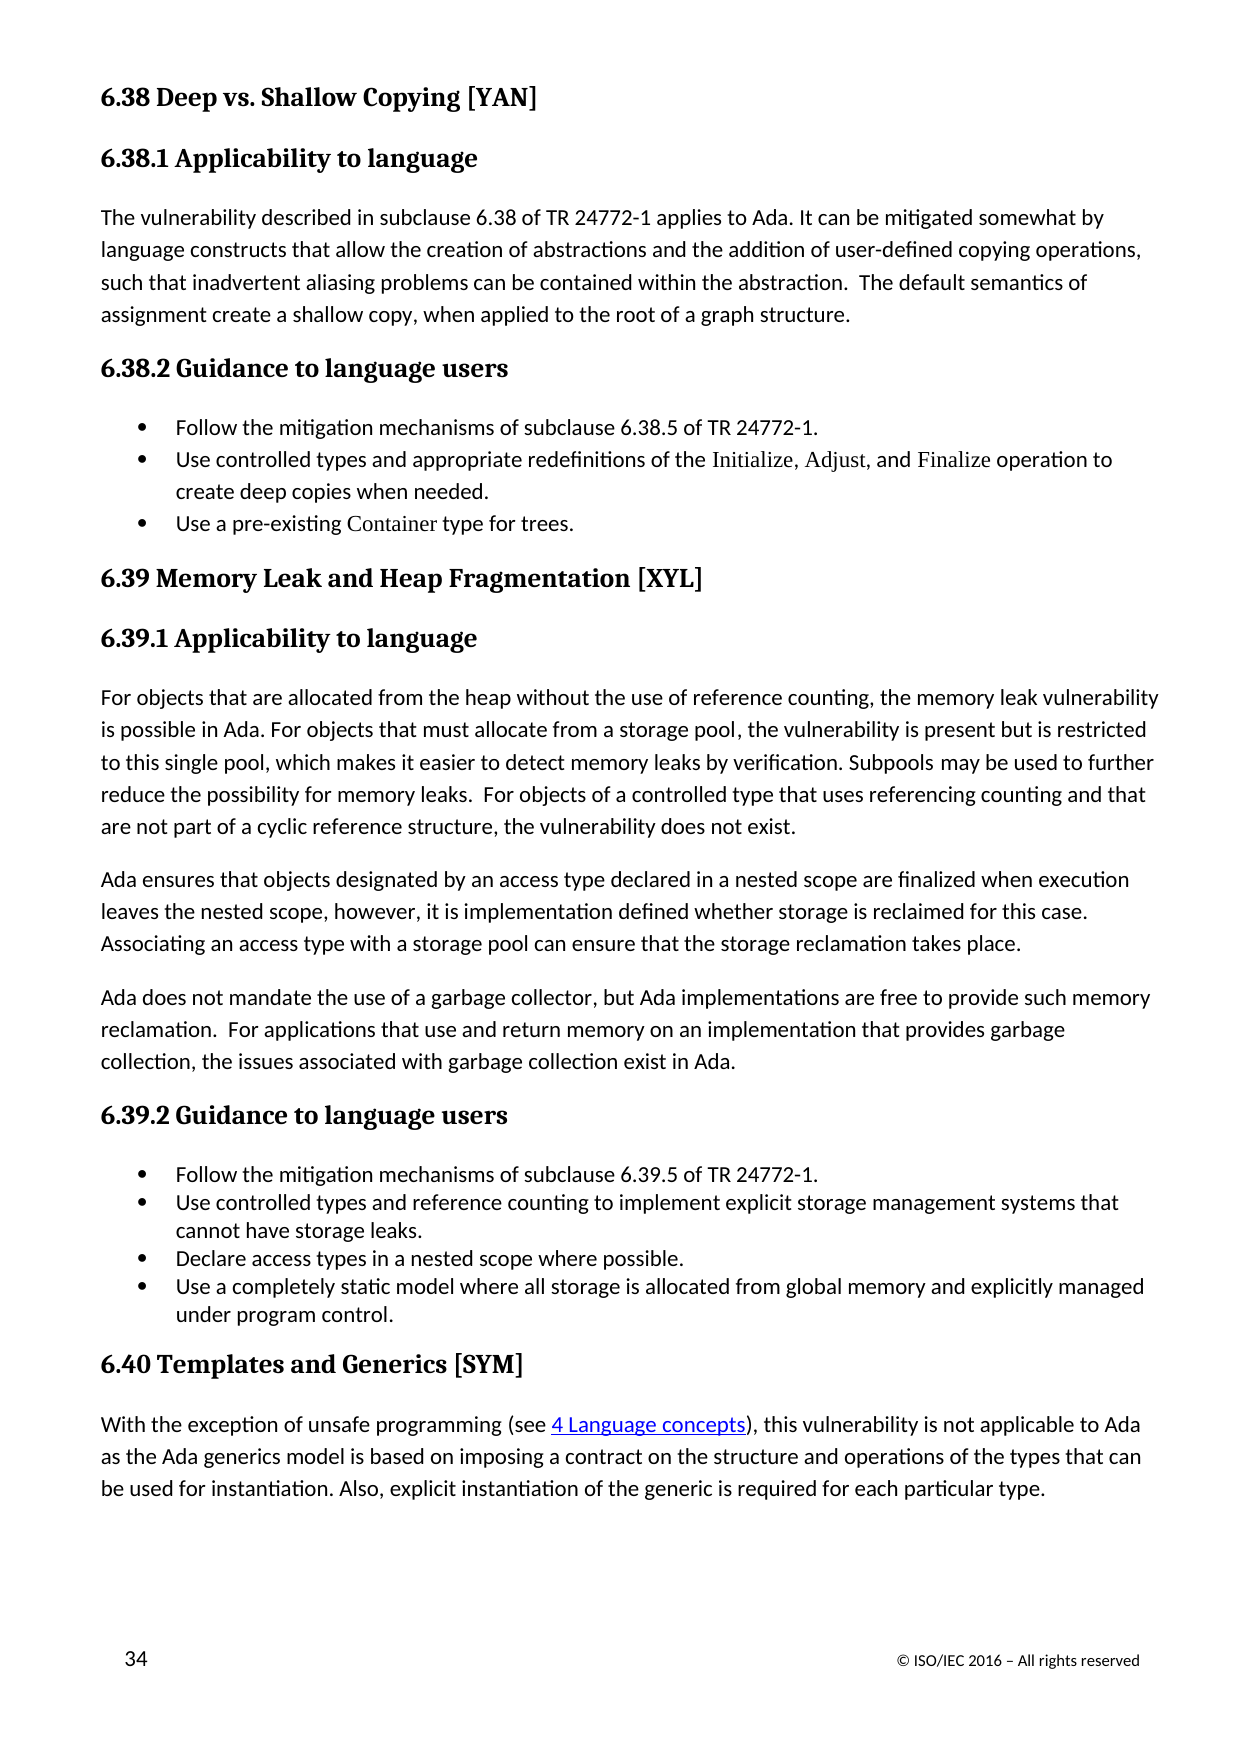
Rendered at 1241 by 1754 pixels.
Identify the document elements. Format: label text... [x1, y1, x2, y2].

list Declare access types in a nested scope where possible. [138, 1244, 1164, 1272]
list Use a completely static model where all storage is allocated from global memory and explicitly managed under program control. [138, 1272, 1164, 1328]
subtitle 6.38 Deep vs. Shallow Copying [YAN] [101, 82, 1164, 114]
subtitle 6.39.1 Applicability to language [101, 623, 1164, 654]
text Ada ensures that objects designated by an access type declared in a nested scope are finalized when execution leaves the nested scope, however, it is implementation defined whether storage is reclaimed for this case. Associating an access type with a storage pool can ensure that the storage reclamation takes place. [101, 865, 1164, 958]
text With the exception of unsafe programming (see 4 Language concepts), this vulnerability is not applicable to Ada as the Ada generics model is based on imposing a contract on the structure and operations of the types that can be used for instantiation. Also, explicit instantiation of the generic is required for each particular type. [101, 1410, 1164, 1502]
list Follow the mitigation mechanisms of subclause 6.38.5 of TR 24772-1. [138, 413, 1164, 441]
list Follow the mitigation mechanisms of subclause 6.39.5 of TR 24772-1. [138, 1160, 1164, 1188]
subtitle 6.40 Templates and Generics [SYM] [101, 1349, 1164, 1380]
list Use controlled types and reference counting to implement explicit storage management systems that cannot have storage leaks. [138, 1188, 1164, 1244]
subtitle 6.38.1 Applicability to language [101, 143, 1164, 174]
subtitle 6.39 Memory Leak and Heap Fragmentation [XYL] [101, 563, 1164, 594]
subtitle 6.39.2 Guidance to language users [101, 1100, 1164, 1131]
list Use a pre-existing Container type for trees. [138, 509, 1164, 538]
text For objects that are allocated from the heap without the use of reference counting, the memory leak vulnerability is possible in Ada. For objects that must allocate from a storage pool, the vulnerability is present but is restricted to this single pool, which makes it easier to detect memory leaks by verification. Subpools may be used to further reduce the possibility for memory leaks. For objects of a controlled type that uses referencing counting and that are not part of a cyclic reference structure, the vulnerability does not exist. [101, 683, 1164, 840]
text Ada does not mandate the use of a garbage collector, but Ada implementations are free to provide such memory reclamation. For applications that use and return memory on an implementation that provides garbage collection, the issues associated with garbage collection exist in Ada. [101, 983, 1164, 1075]
subtitle 6.38.2 Guidance to language users [101, 353, 1164, 384]
text The vulnerability described in subclause 6.38 of TR 24772-1 applies to Ada. It can be mitigated somewhat by language constructs that allow the creation of abstractions and the addition of user-defined copying operations, such that inadvertent aliasing problems can be contained within the abstraction. The default semantics of assignment create a shallow copy, when applied to the root of a graph structure. [101, 203, 1164, 328]
list Use controlled types and appropriate redefinitions of the Initialize, Adjust, and Finalize operation to create deep copies when needed. [138, 445, 1164, 505]
